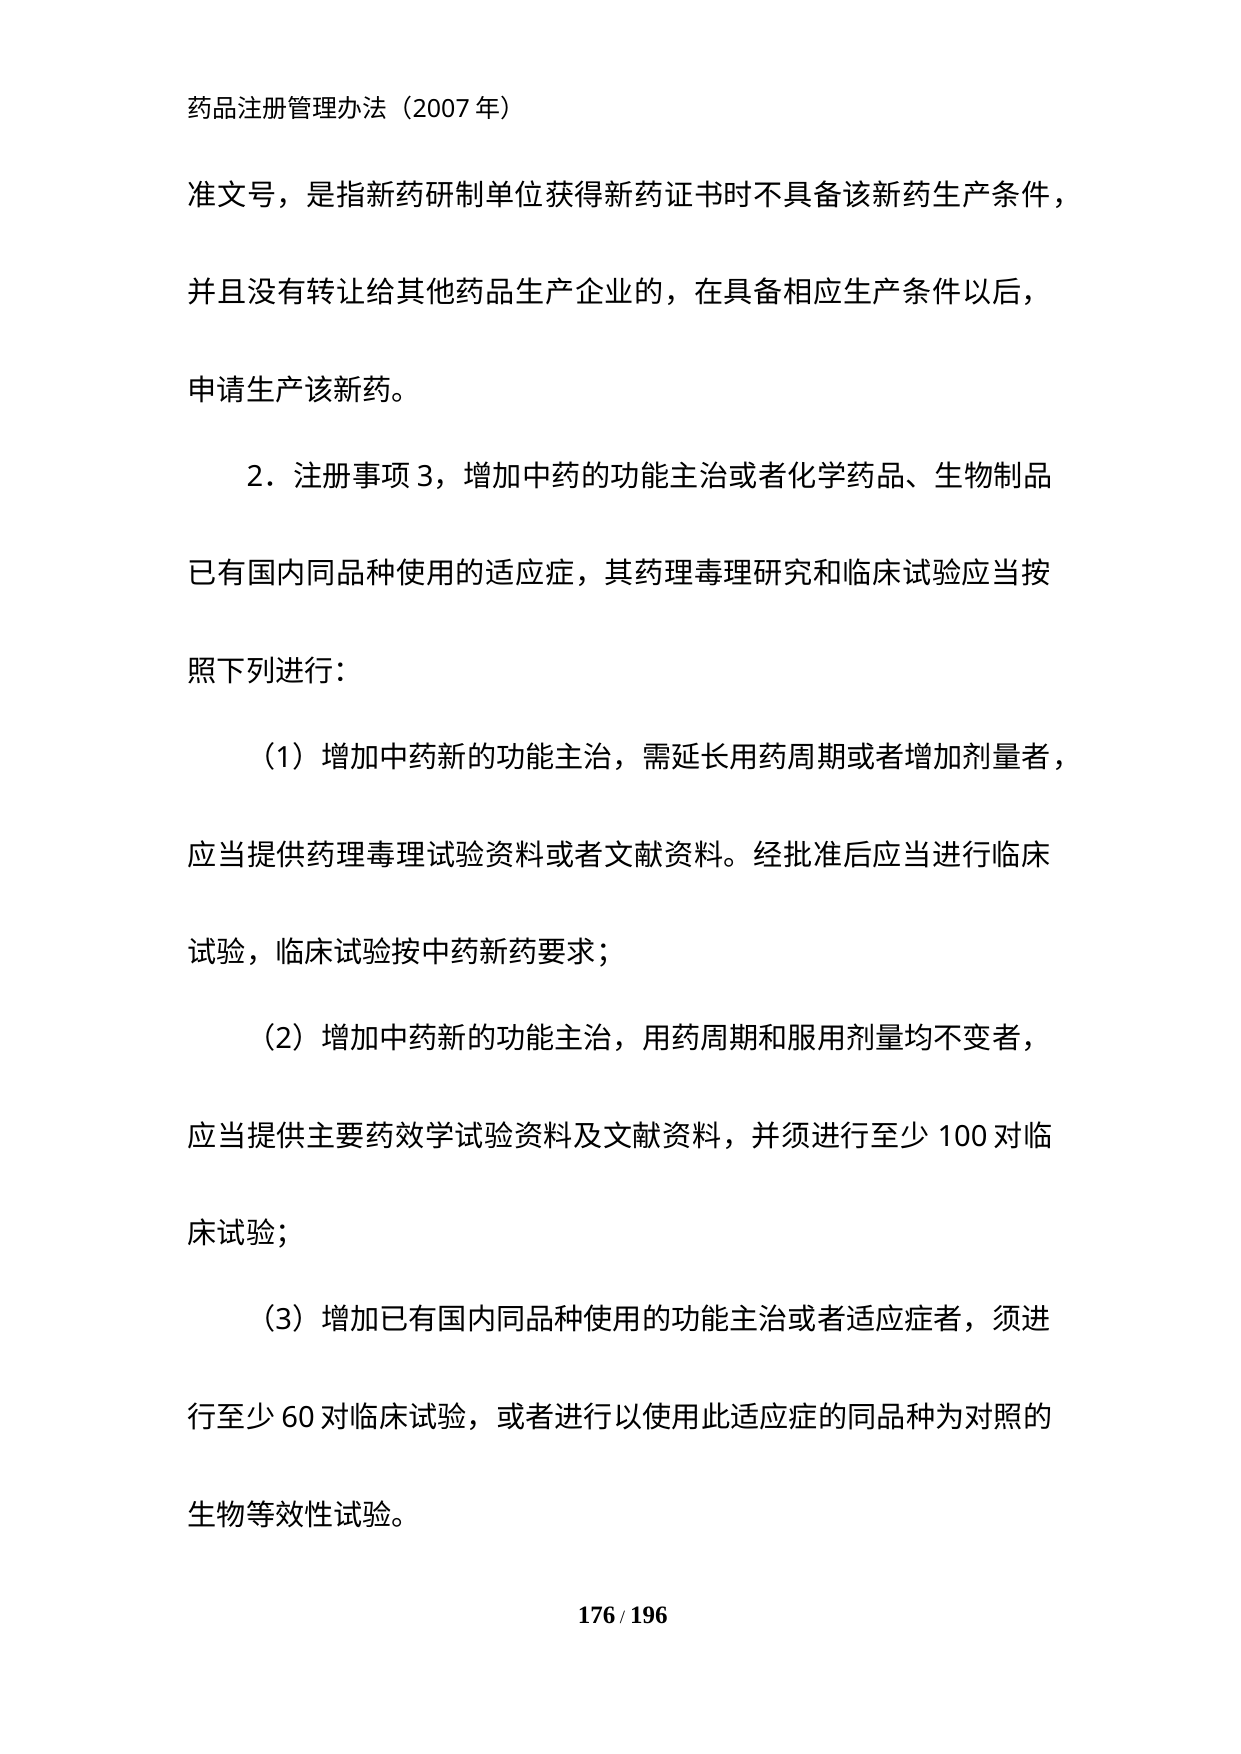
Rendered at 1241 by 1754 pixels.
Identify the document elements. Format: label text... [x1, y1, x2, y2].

text （2）增加中药新的功能主治，用药周期和服用剂量均不变者，应当提供主要药效学试验资料及文献资料，并须进行至少100对临床试验； [187, 1003, 1053, 1263]
text （1）增加中药新的功能主治，需延长用药周期或者增加剂量者，应当提供药理毒理试验资料或者文献资料。经批准后应当进行临床试验，临床试验按中药新药要求； [187, 722, 1053, 982]
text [187, 160, 1053, 420]
text 2．注册事项3，增加中药的功能主治或者化学药品、生物制品已有国内同品种使用的适应症，其药理毒理研究和临床试验应当按照下列进行： [187, 441, 1053, 701]
text （3）增加已有国内同品种使用的功能主治或者适应症者，须进行至少60对临床试验，或者进行以使用此适应症的同品种为对照的生物等效性试验。 [187, 1285, 1053, 1545]
